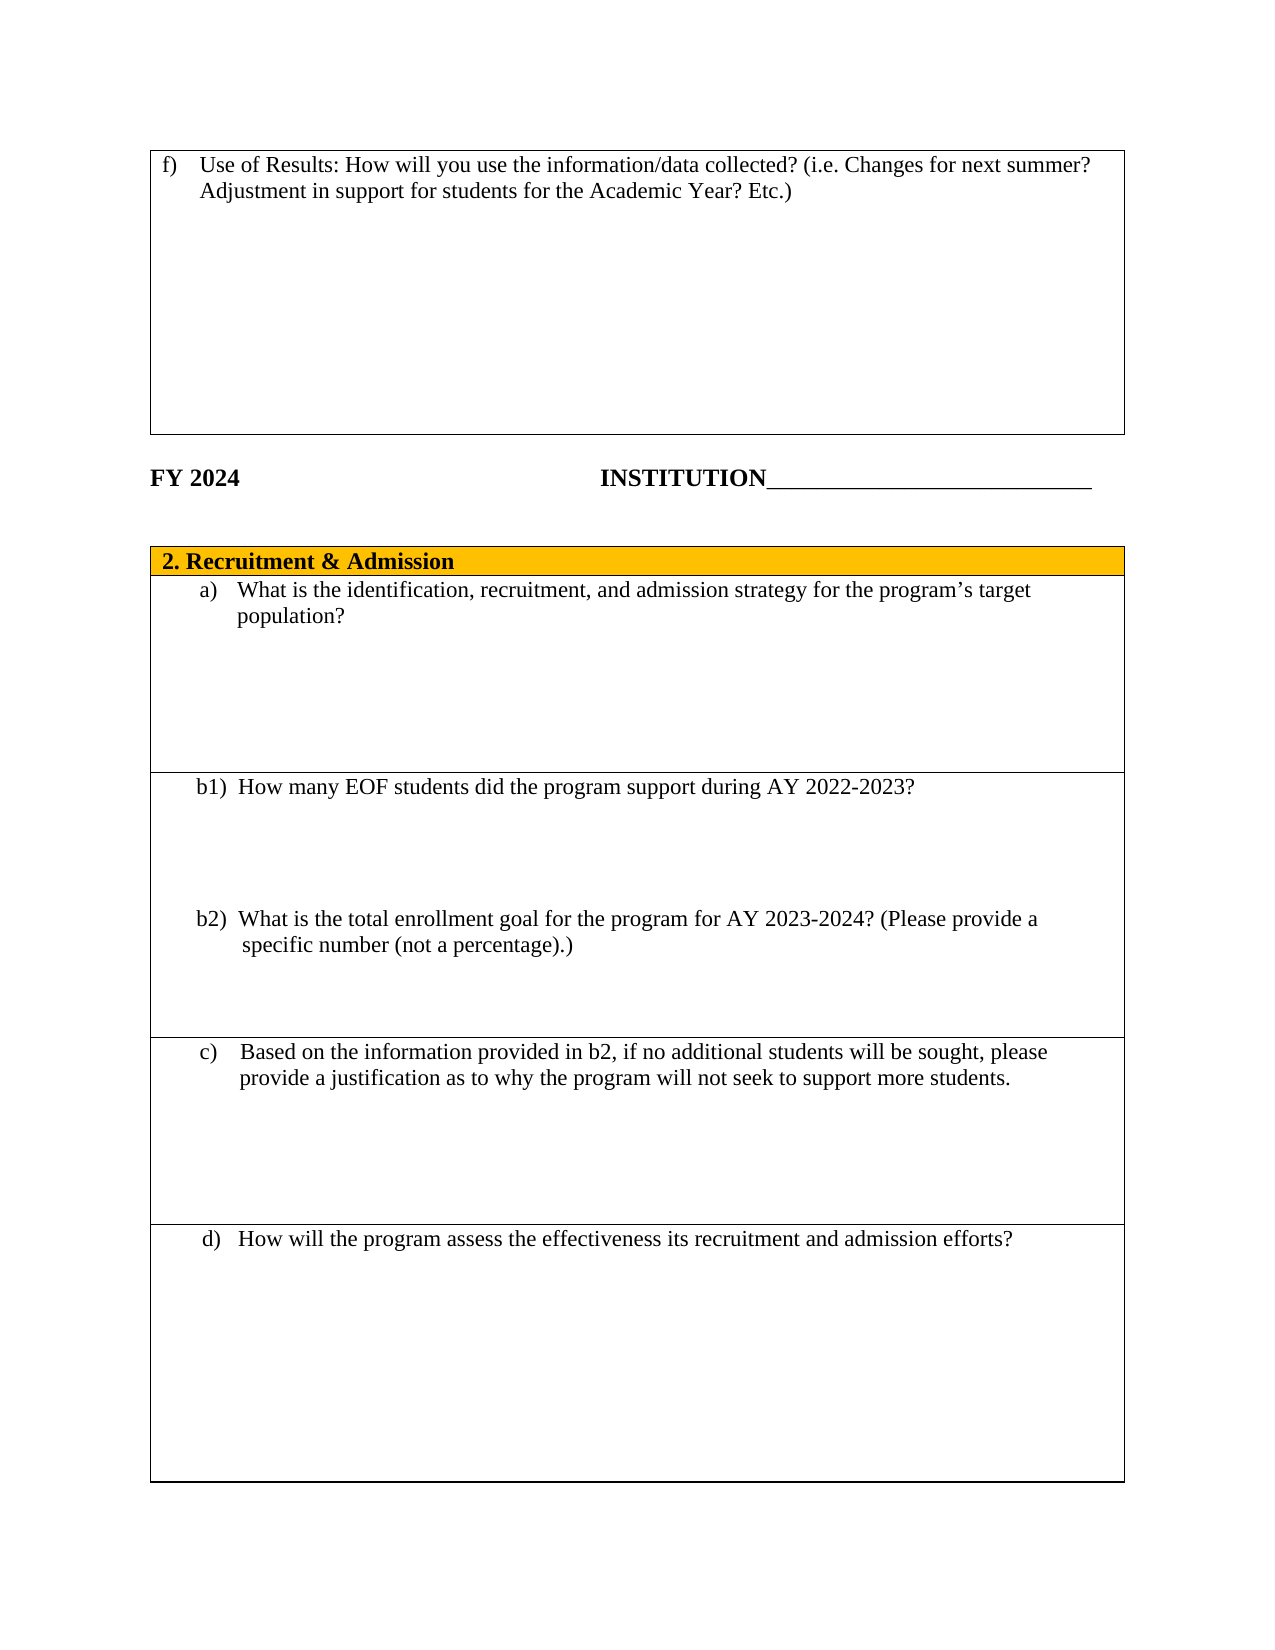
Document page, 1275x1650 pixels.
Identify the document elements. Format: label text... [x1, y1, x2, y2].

text FY 2024 INSTITUTION__________________________ [150, 463, 1125, 492]
table_header 2. Recruitment & Admission [151, 547, 1124, 575]
table_cell b1) How many EOF students did the program support during AY 2022-2023? b2) What is the total enrollment goal for the program for AY 2023-2024? (Please provide a specific number (not a percentage).) [151, 773, 1124, 1037]
table_cell d) How will the program assess the effectiveness its recruitment and admission efforts? [151, 1225, 1124, 1481]
table_cell c) Based on the information provided in b2, if no additional students will be sought, please provide a justification as to why the program will not seek to support more students. [151, 1038, 1124, 1224]
table_cell What is the identification, recruitment, and admission strategy for the program’s target population? [151, 576, 1124, 772]
table_cell Use of Results: How will you use the information/data collected? (i.e. Changes for next summer? Adjustment in support for students for the Academic Year? Etc.) [151, 151, 1124, 434]
